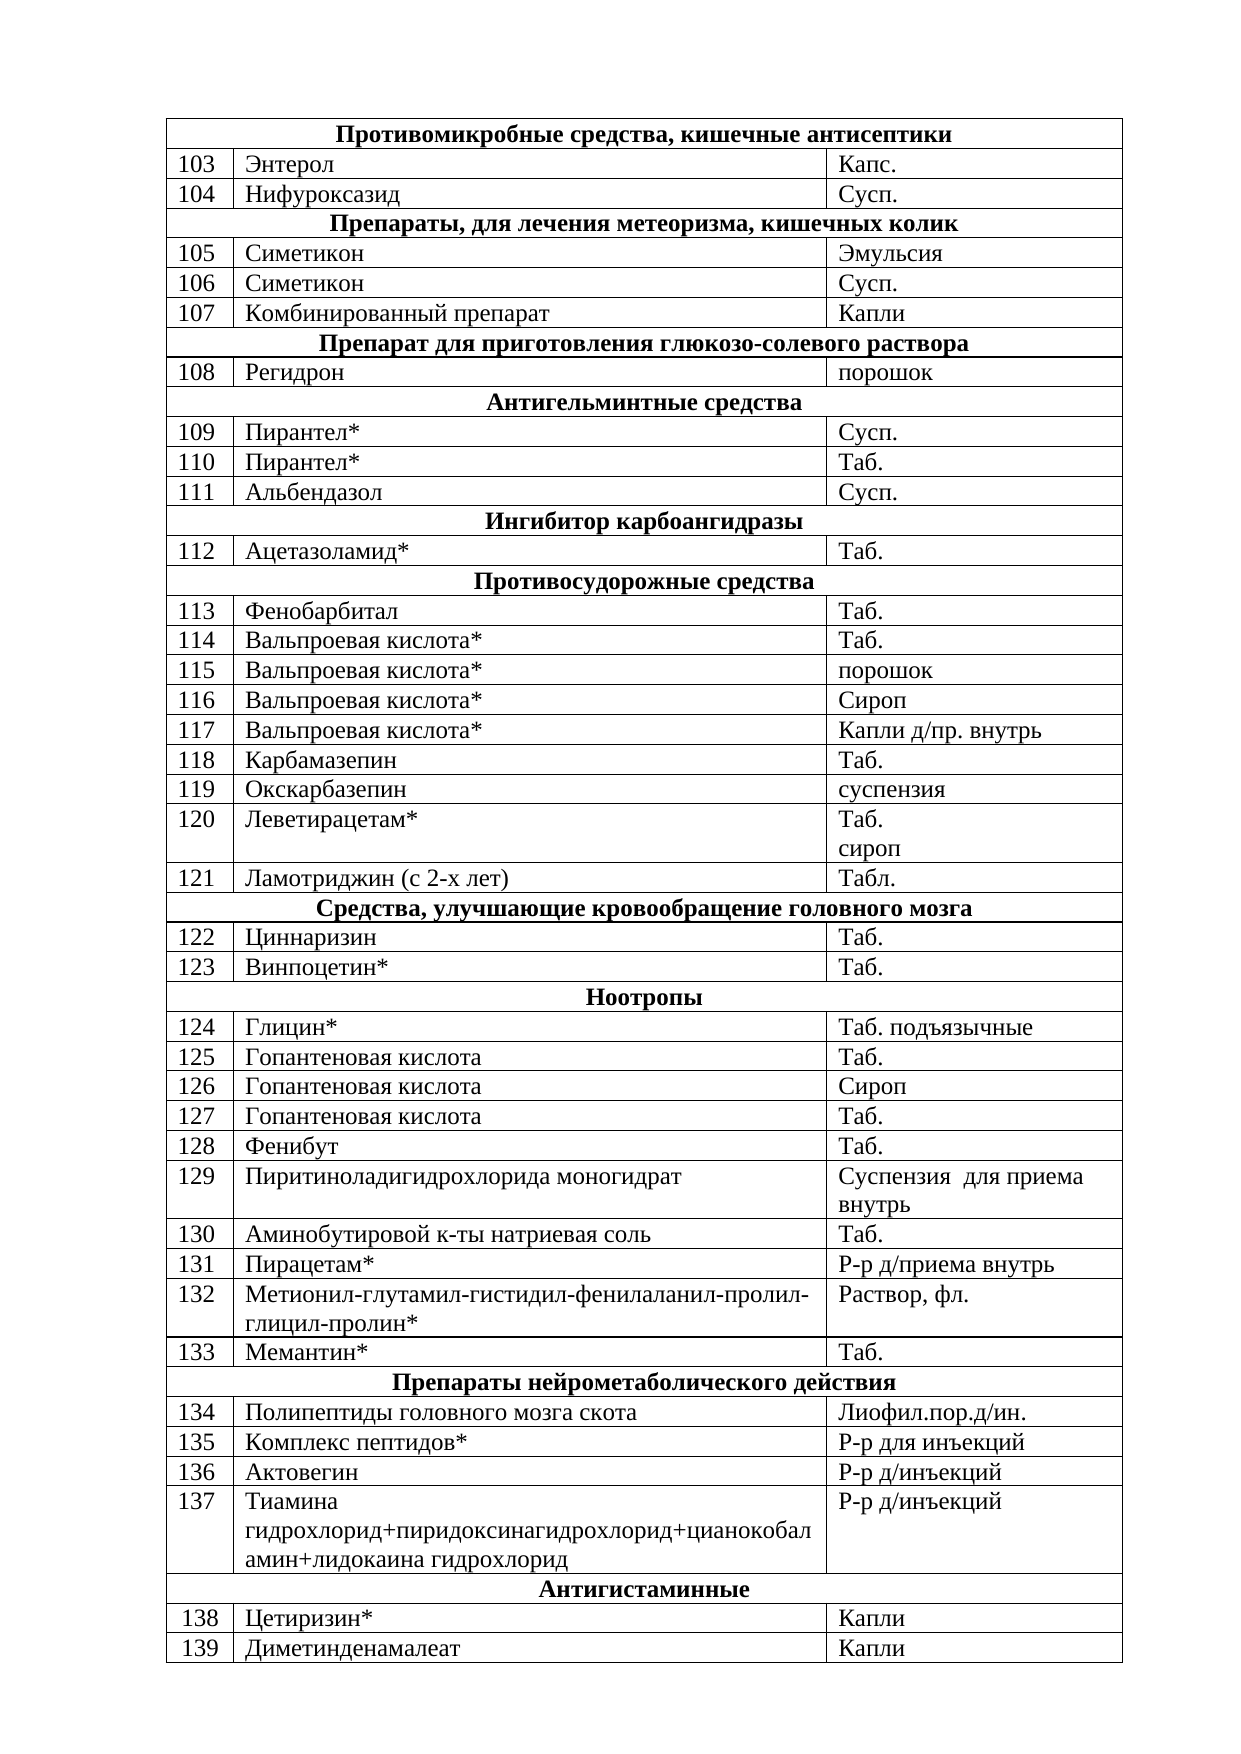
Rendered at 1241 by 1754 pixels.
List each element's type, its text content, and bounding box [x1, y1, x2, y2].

table_cell 129 [167, 1161, 233, 1218]
table_cell Циннаризин [234, 923, 826, 951]
table_cell 131 [167, 1249, 233, 1278]
table_cell Таб. [827, 923, 1122, 951]
table_cell Р-р для инъекций [827, 1427, 1122, 1456]
table_cell 119 [167, 775, 233, 803]
table_cell Таб. [827, 1042, 1122, 1070]
table_cell 123 [167, 952, 233, 981]
table_cell Р-р д/приема внутрь [827, 1249, 1122, 1278]
table_cell Пирантел* [234, 417, 826, 446]
table_cell 104 [167, 179, 233, 207]
table_cell 135 [167, 1427, 233, 1456]
table_cell Капли д/пр. внутрь [827, 715, 1122, 744]
table_cell 134 [167, 1397, 233, 1426]
table_cell Полипептиды головного мозга скота [234, 1397, 826, 1426]
table_cell Гопантеновая кислота [234, 1101, 826, 1130]
table_cell Вальпроевая кислота* [234, 685, 826, 714]
table_cell Средства, улучшающие кровообращение головного мозга [167, 893, 1122, 921]
table_cell Пирацетам* [234, 1249, 826, 1278]
table_cell 132 [167, 1279, 233, 1336]
table_cell 117 [167, 715, 233, 744]
table_cell Гопантеновая кислота [234, 1042, 826, 1070]
table_cell Таб. [827, 536, 1122, 565]
table_cell Фенобарбитал [234, 596, 826, 624]
table_cell 120 [167, 804, 233, 862]
table_cell Ингибитор карбоангидразы [167, 506, 1122, 535]
table_cell Фенибут [234, 1131, 826, 1160]
table_cell Пиритиноладигидрохлорида моногидрат [234, 1161, 826, 1218]
table_cell Таб. [827, 1219, 1122, 1248]
table_cell порошок [827, 358, 1122, 386]
table_cell Препараты нейрометаболического действия [167, 1367, 1122, 1396]
table_cell Препарат для приготовления глюкозо-солевого раствора [167, 328, 1122, 356]
table_cell Альбендазол [234, 477, 826, 505]
table_cell Лиофил.пор.д/ин. [827, 1397, 1122, 1426]
table_cell Таб. [827, 1131, 1122, 1160]
table_cell Таб. [827, 1101, 1122, 1130]
table_cell 107 [167, 298, 233, 327]
table_cell Ноотропы [167, 982, 1122, 1011]
table_cell 139 [167, 1633, 233, 1662]
table_cell Таб. сироп [827, 804, 1122, 862]
table_cell Раствор, фл. [827, 1279, 1122, 1336]
table_cell 111 [167, 477, 233, 505]
table_cell Гопантеновая кислота [234, 1071, 826, 1100]
table_cell Таб. [827, 952, 1122, 981]
table_cell 138 [167, 1604, 233, 1632]
table_cell Суспензия для приема внутрь [827, 1161, 1122, 1218]
table_cell Капли [827, 298, 1122, 327]
table_cell 130 [167, 1219, 233, 1248]
table_cell Окскарбазепин [234, 775, 826, 803]
table_cell Аминобутировой к-ты натриевая соль [234, 1219, 826, 1248]
table_cell 109 [167, 417, 233, 446]
table_cell Капли [827, 1604, 1122, 1632]
table_cell Пирантел* [234, 447, 826, 476]
table_cell Глицин* [234, 1012, 826, 1041]
table_cell 105 [167, 238, 233, 267]
table_cell Карбамазепин [234, 745, 826, 773]
table_cell Р-р д/инъекций [827, 1457, 1122, 1485]
table_cell Ацетазоламид* [234, 536, 826, 565]
table_cell Капли [827, 1633, 1122, 1662]
table_cell 115 [167, 655, 233, 684]
table_cell Сусп. [827, 417, 1122, 446]
table_cell Цетиризин* [234, 1604, 826, 1632]
table_cell 114 [167, 626, 233, 654]
table_cell Тиамина гидрохлорид+пиридоксинагидрохлорид+цианокобаламин+лидокаина гидрохлорид [234, 1486, 826, 1573]
table_cell Леветирацетам* [234, 804, 826, 862]
table_cell порошок [827, 655, 1122, 684]
table_cell 122 [167, 923, 233, 951]
table_cell 110 [167, 447, 233, 476]
table_cell Сусп. [827, 179, 1122, 207]
table_cell 125 [167, 1042, 233, 1070]
table_cell 118 [167, 745, 233, 773]
table_cell 136 [167, 1457, 233, 1485]
table_cell суспензия [827, 775, 1122, 803]
table_cell Таб. [827, 596, 1122, 624]
table_cell Мемантин* [234, 1338, 826, 1366]
table_cell 121 [167, 863, 233, 892]
table_cell Противосудорожные средства [167, 566, 1122, 595]
table_cell 124 [167, 1012, 233, 1041]
table_cell Сироп [827, 685, 1122, 714]
table_cell Таб. [827, 626, 1122, 654]
table_cell Нифуроксазид [234, 179, 826, 207]
table_cell 133 [167, 1338, 233, 1366]
table_cell Препараты, для лечения метеоризма, кишечных колик [167, 209, 1122, 237]
table_cell Актовегин [234, 1457, 826, 1485]
table_cell Антигельминтные средства [167, 387, 1122, 416]
table_cell Метионил-глутамил-гистидил-фенилаланил-пролил-глицил-пролин* [234, 1279, 826, 1336]
table_cell Капс. [827, 149, 1122, 178]
table_cell Вальпроевая кислота* [234, 655, 826, 684]
table_cell Симетикон [234, 268, 826, 297]
table_cell Таб. [827, 745, 1122, 773]
table_cell Противомикробные средства, кишечные антисептики [167, 119, 1122, 148]
table_cell 127 [167, 1101, 233, 1130]
table_cell Таб. подъязычные [827, 1012, 1122, 1041]
table_cell 108 [167, 358, 233, 386]
table_cell Симетикон [234, 238, 826, 267]
table_cell 106 [167, 268, 233, 297]
table_cell Эмульсия [827, 238, 1122, 267]
table_cell Табл. [827, 863, 1122, 892]
table_cell 116 [167, 685, 233, 714]
table_cell Энтерол [234, 149, 826, 178]
table_cell Винпоцетин* [234, 952, 826, 981]
table_cell Комплекс пептидов* [234, 1427, 826, 1456]
table_cell Регидрон [234, 358, 826, 386]
table_cell Вальпроевая кислота* [234, 626, 826, 654]
table_cell 128 [167, 1131, 233, 1160]
table_cell Сусп. [827, 268, 1122, 297]
table_cell Комбинированный препарат [234, 298, 826, 327]
table_cell 137 [167, 1486, 233, 1573]
table_cell Антигистаминные [167, 1574, 1122, 1602]
table_cell 103 [167, 149, 233, 178]
table_cell Сироп [827, 1071, 1122, 1100]
table_cell 113 [167, 596, 233, 624]
table_cell 126 [167, 1071, 233, 1100]
table_cell 112 [167, 536, 233, 565]
table_cell Ламотриджин (с 2-х лет) [234, 863, 826, 892]
table_cell Таб. [827, 1338, 1122, 1366]
table_cell Сусп. [827, 477, 1122, 505]
table_cell Диметинденамалеат [234, 1633, 826, 1662]
table_cell Вальпроевая кислота* [234, 715, 826, 744]
table_cell Р-р д/инъекций [827, 1486, 1122, 1573]
table_cell Таб. [827, 447, 1122, 476]
